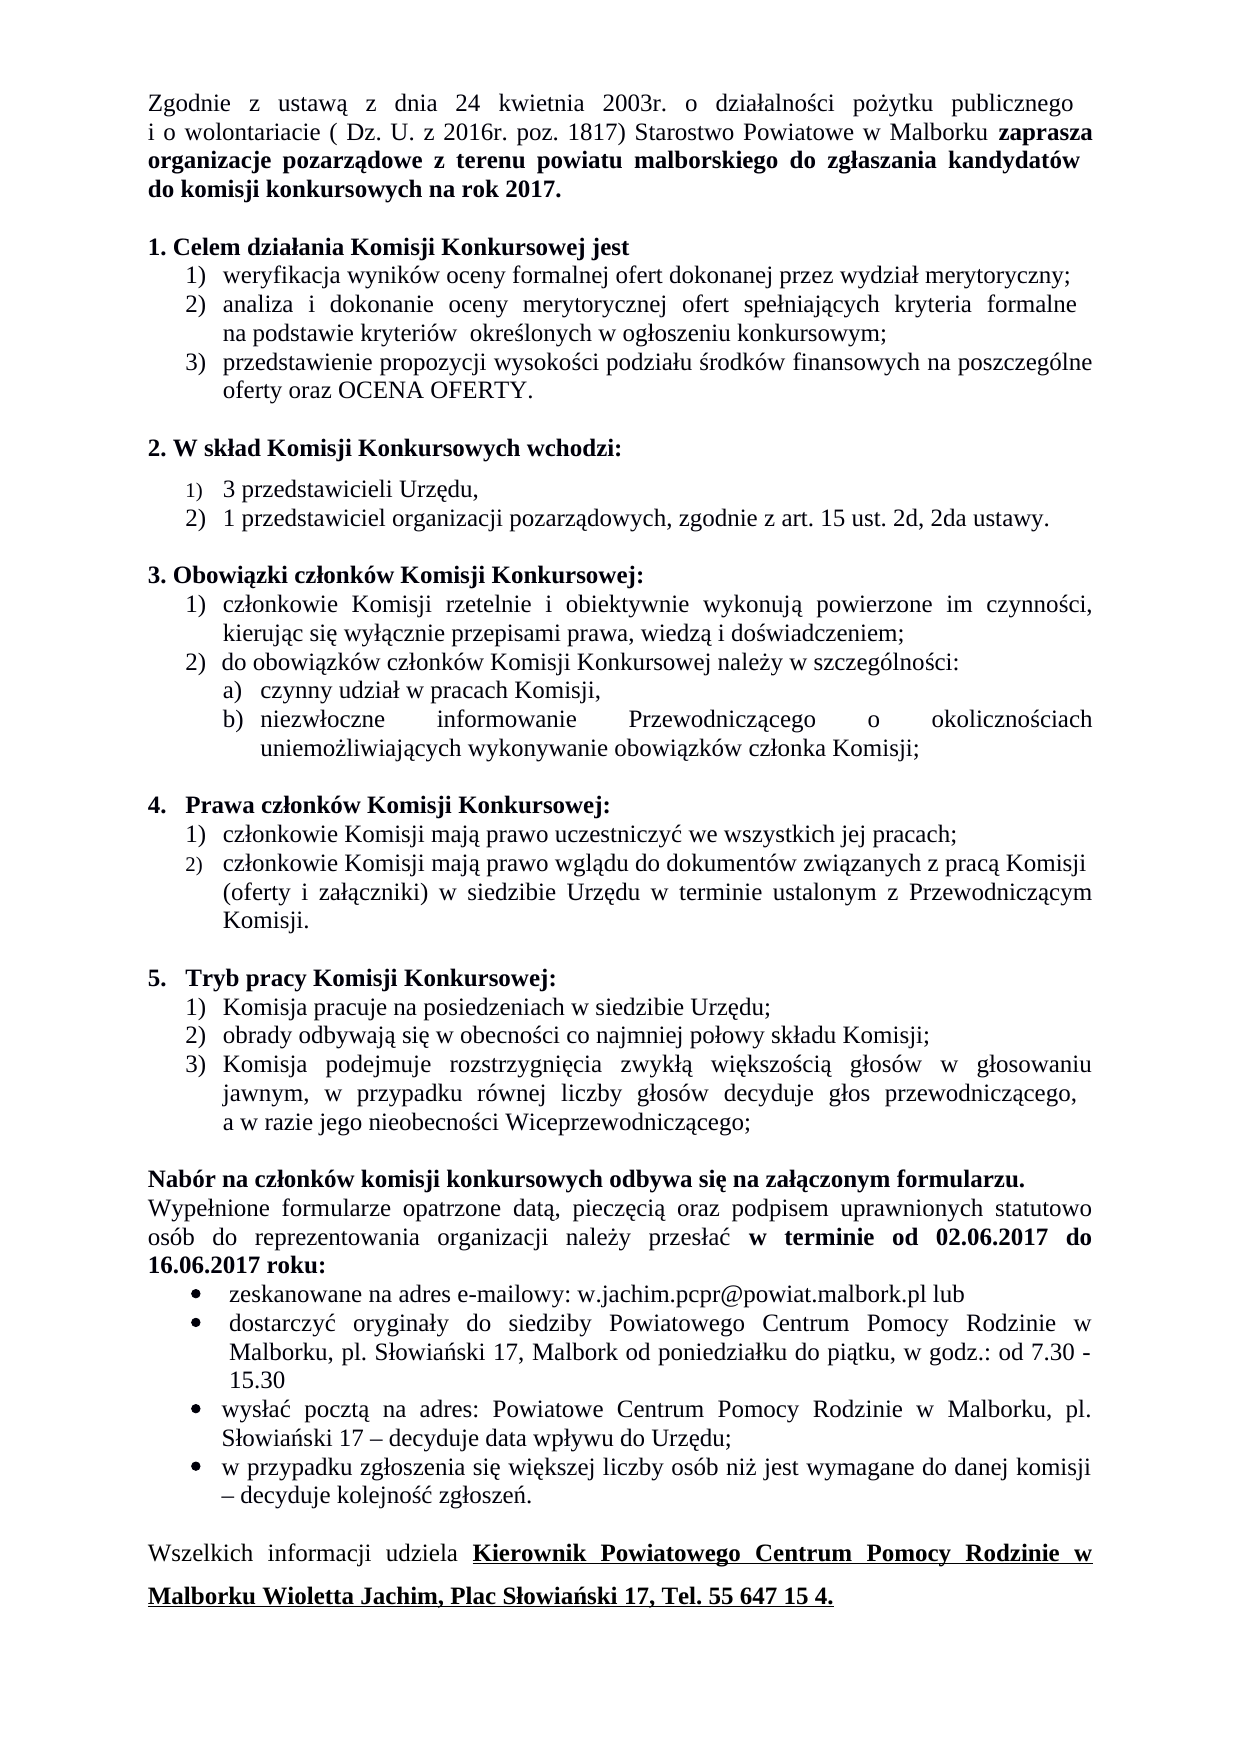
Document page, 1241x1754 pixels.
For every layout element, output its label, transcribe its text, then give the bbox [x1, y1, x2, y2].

list zeskanowane na adres e-mailowy: w.jachim.pcpr@powiat.malbork.pl lub [191, 1279, 1093, 1308]
text 2. W skład Komisji Konkursowych wchodzi: [148, 433, 1093, 462]
text 1) członkowie Komisji rzetelnie i obiektywnie wykonują powierzone im czynności, kierując się wyłącznie przepisami prawa, wiedzą i doświadczeniem; [185, 589, 1093, 647]
text 2) do obowiązków członków Komisji Konkursowej należy w szczególności: [148, 647, 1093, 675]
text Wypełnione formularze opatrzone datą, pieczęcią oraz podpisem uprawnionych statutowo osób do reprezentowania organizacji należy przesłać w terminie od 02.06.2017 do 16.06.2017 roku: [148, 1193, 1093, 1279]
list analiza i dokonanie oceny merytorycznej ofert spełniających kryteria formalne na podstawie kryteriów określonych w ogłoszeniu konkursowym; [185, 289, 1093, 347]
list członkowie Komisji mają prawo uczestniczyć we wszystkich jej pracach; [185, 819, 1093, 848]
list członkowie Komisji mają prawo wglądu do dokumentów związanych z pracą Komisji (oferty i załączniki) w siedzibie Urzędu w terminie ustalonym z Przewodniczącym Komisji. [185, 848, 1093, 934]
list obrady odbywają się w obecności co najmniej połowy składu Komisji; [185, 1020, 1093, 1049]
text Zgodnie z ustawą z dnia 24 kwietnia 2003r. o działalności pożytku publicznego i o wolontariacie ( Dz. U. z 2016r. poz. 1817) Starostwo Powiatowe w Malborku zaprasza organizacje pozarządowe z terenu powiatu malborskiego do zgłaszania kandydatów do komisji konkursowych na rok 2017. [148, 88, 1093, 203]
list Komisja pracuje na posiedzeniach w siedzibie Urzędu; [185, 992, 1093, 1020]
list wysłać pocztą na adres: Powiatowe Centrum Pomocy Rodzinie w Malborku, pl. Słowiański 17 – decyduje data wpływu do Urzędu; [191, 1394, 1093, 1452]
text 4. Prawa członków Komisji Konkursowej: [148, 790, 1093, 819]
list 1 przedstawiciel organizacji pozarządowych, zgodnie z art. 15 ust. 2d, 2da ustawy. [185, 503, 1093, 532]
list w przypadku zgłoszenia się większej liczby osób niż jest wymagane do danej komisji – decyduje kolejność zgłoszeń. [191, 1452, 1093, 1509]
list dostarczyć oryginały do siedziby Powiatowego Centrum Pomocy Rodzinie w Malborku, pl. Słowiański 17, Malbork od poniedziałku do piątku, w godz.: od 7.30 - 15.30 [191, 1308, 1093, 1394]
list przedstawienie propozycji wysokości podziału środków finansowych na poszczególne oferty oraz OCENA OFERTY. [185, 347, 1093, 404]
text 3. Obowiązki członków Komisji Konkursowej: [148, 560, 1093, 589]
list niezwłoczne informowanie Przewodniczącego o okolicznościach uniemożliwiających wykonywanie obowiązków członka Komisji; [223, 704, 1093, 762]
text 1. Celem działania Komisji Konkursowej jest [148, 232, 1093, 260]
text Wszelkich informacji udziela Kierownik Powiatowego Centrum Pomocy Rodzinie w Malborku Wioletta Jachim, Plac Słowiański 17, Tel. 55 647 15 4. [148, 1538, 1093, 1610]
list czynny udział w pracach Komisji, [223, 675, 1093, 704]
text 5. Tryb pracy Komisji Konkursowej: [148, 963, 1093, 992]
list weryfikacja wyników oceny formalnej ofert dokonanej przez wydział merytoryczny; [185, 260, 1093, 289]
list 3 przedstawicieli Urzędu, [185, 474, 1093, 503]
text Nabór na członków komisji konkursowych odbywa się na załączonym formularzu. [148, 1164, 1093, 1193]
list Komisja podejmuje rozstrzygnięcia zwykłą większością głosów w głosowaniu jawnym, w przypadku równej liczby głosów decyduje głos przewodniczącego, a w razie jego nieobecności Wiceprzewodniczącego; [185, 1049, 1093, 1135]
